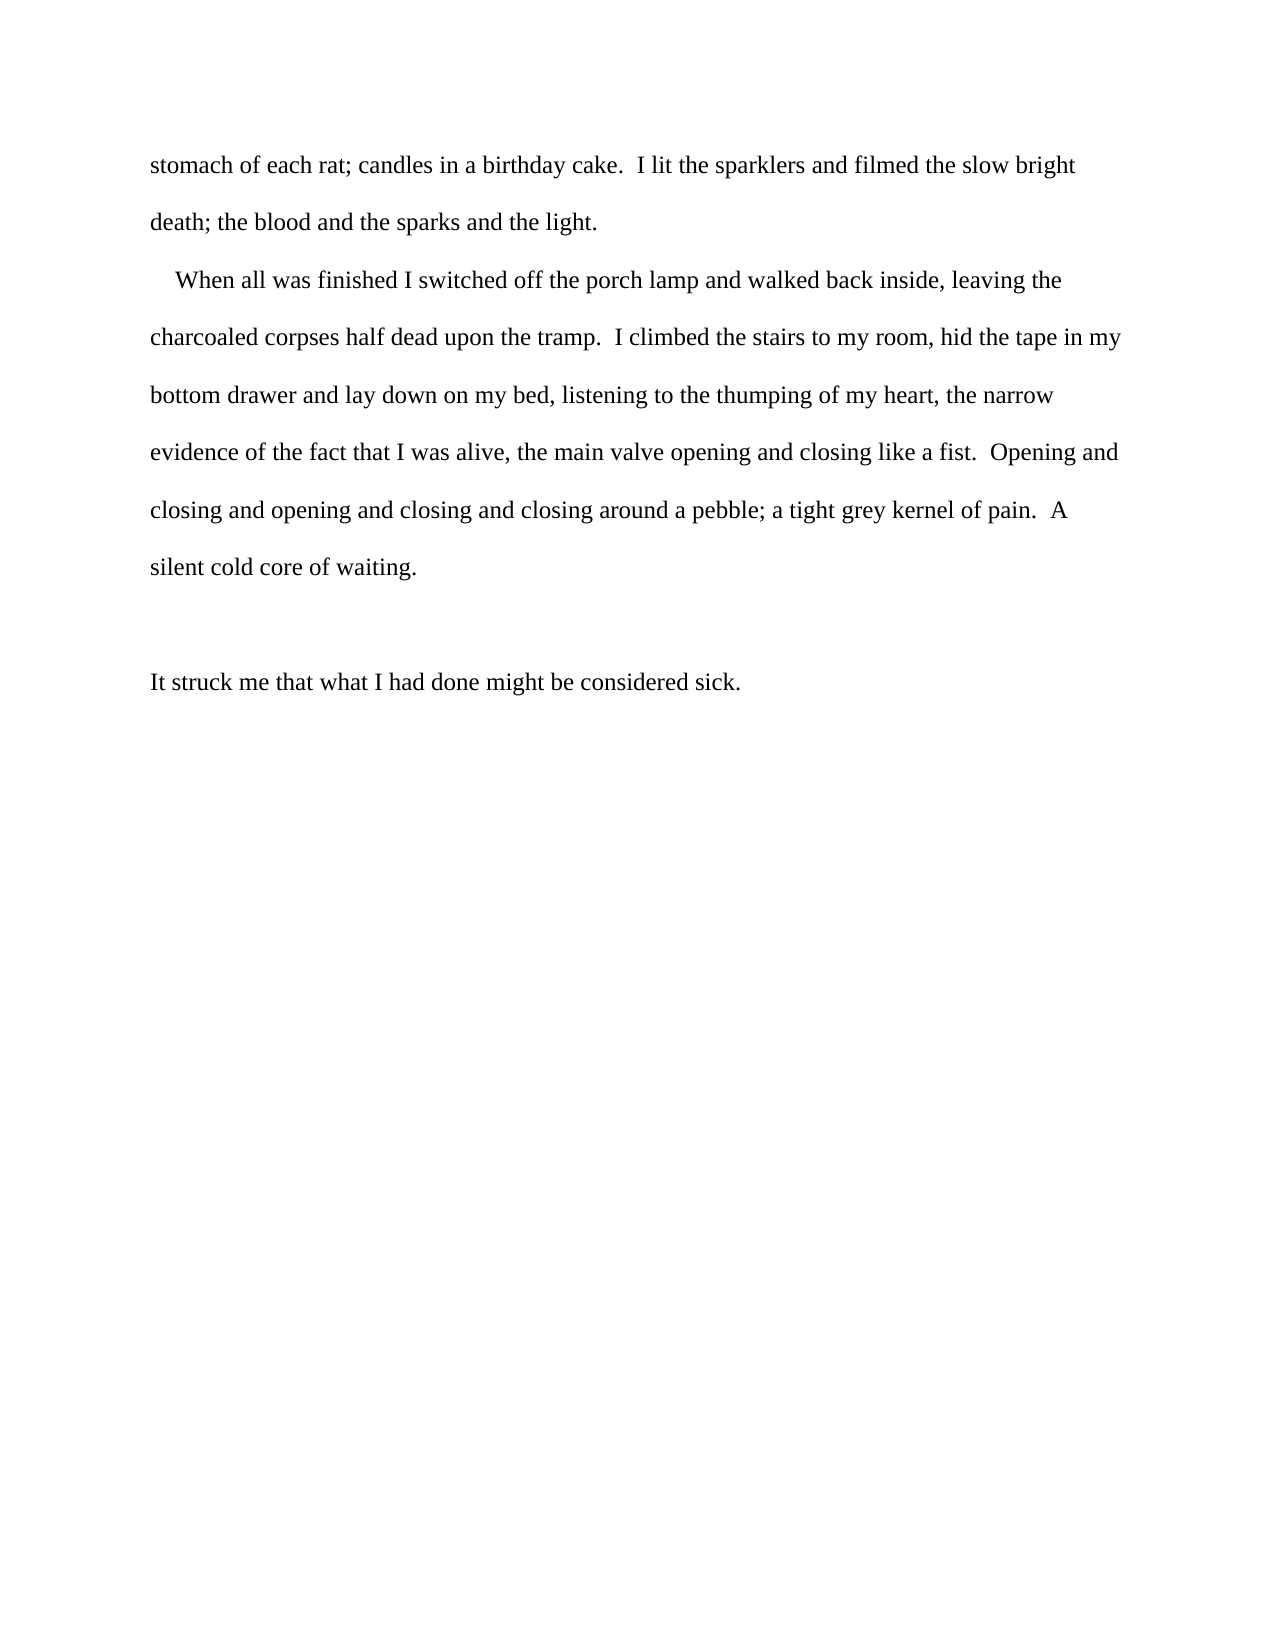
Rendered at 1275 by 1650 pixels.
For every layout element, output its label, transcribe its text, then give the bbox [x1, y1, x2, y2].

text It struck me that what I had done might be considered sick. [150, 667, 1125, 696]
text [150, 150, 1125, 236]
text When all was finished I switched off the porch lamp and walked back inside, leaving the charcoaled corpses half dead upon the tramp. I climbed the stairs to my room, hid the tape in my bottom drawer and lay down on my bed, listening to the thumping of my heart, the narrow evidence of the fact that I was alive, the main valve opening and closing like a fist. Opening and closing and opening and closing and closing around a pebble; a tight grey kernel of pain. A silent cold core of waiting. [150, 265, 1125, 581]
